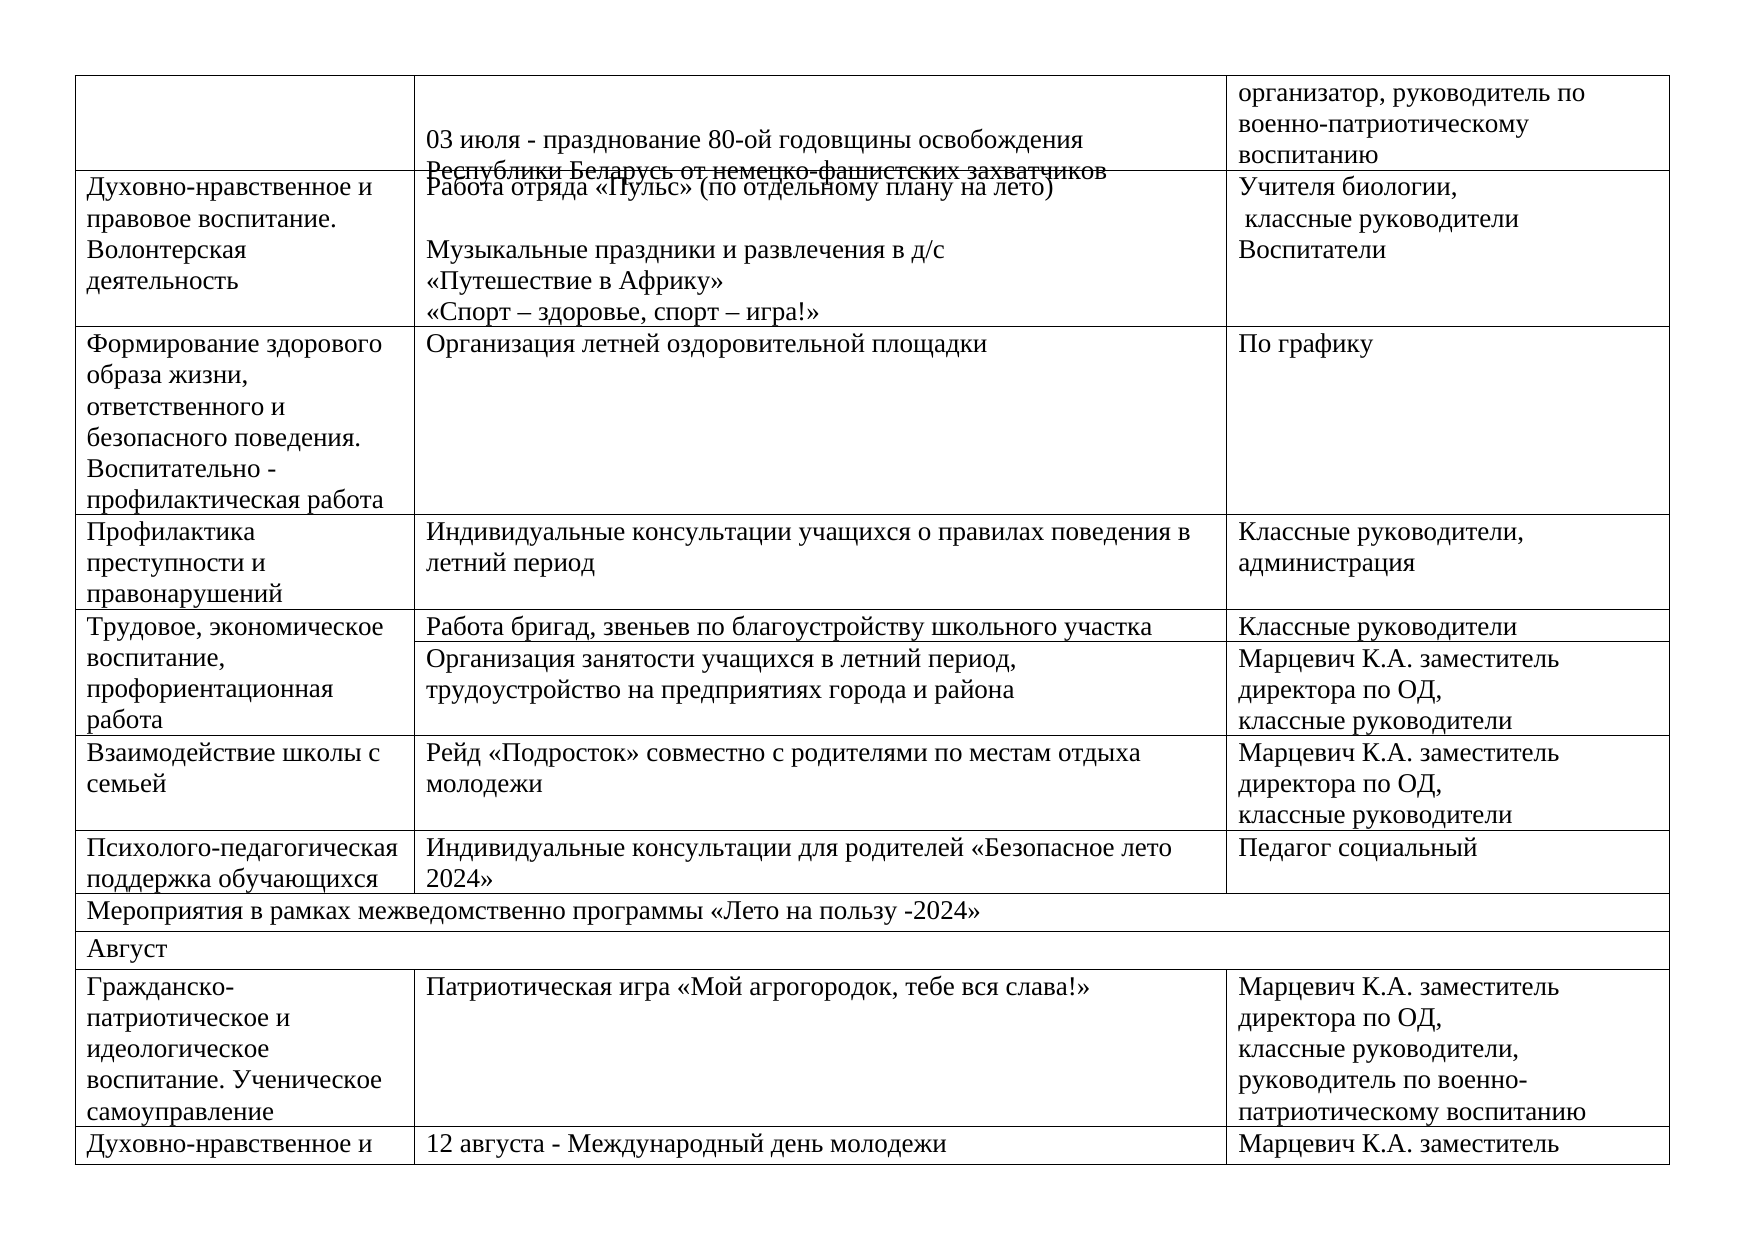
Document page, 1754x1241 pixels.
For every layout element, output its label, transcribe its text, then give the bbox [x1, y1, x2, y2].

table_cell Духовно-нравственное и правовое воспитание. Волонтерская деятельность [76, 171, 414, 326]
table_cell Марцевич К.А. заместитель директора по ОД, классные руководители, руководитель по военно-патриотическому воспитанию [1227, 970, 1669, 1126]
table_cell Педагог социальный [1227, 831, 1669, 893]
table_cell Марцевич К.А. заместитель директора по ОД, классные руководители [1227, 642, 1669, 735]
table_cell Марцевич К.А. заместитель директора по ОД, классные руководители [1227, 736, 1669, 830]
table_cell Работа отряда «Пульс» (по отдельному плану на лето) Музыкальные праздники и развлечения в д/с «Путешествие в Африку» «Спорт – здоровье, спорт – игра!» [415, 171, 1226, 326]
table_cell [415, 1127, 1226, 1164]
table_cell Организация летней оздоровительной площадки [415, 327, 1226, 514]
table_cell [1227, 76, 1669, 169]
table_cell Классные руководители [1227, 610, 1669, 641]
table_cell Организация занятости учащихся в летний период, трудоустройство на предприятиях города и района [415, 642, 1226, 735]
table_cell Август [76, 932, 1669, 969]
table_cell Рейд «Подросток» совместно с родителями по местам отдыха молодежи [415, 736, 1226, 830]
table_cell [1227, 1127, 1669, 1164]
table_cell Гражданско-патриотическое и идеологическое воспитание. Ученическое самоуправление [76, 970, 414, 1126]
table_cell По графику [1227, 327, 1669, 514]
table_cell Классные руководители, администрация [1227, 515, 1669, 609]
table_cell Патриотическая игра «Мой агрогородок, тебе вся слава!» [415, 970, 1226, 1126]
table_cell Учителя биологии, классные руководители Воспитатели [1227, 171, 1669, 326]
table_cell Индивидуальные консультации для родителей «Безопасное лето 2024» [415, 831, 1226, 893]
table_cell Профилактика преступности и правонарушений [76, 515, 414, 609]
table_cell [76, 1127, 414, 1164]
table_cell Мероприятия в рамках межведомственно программы «Лето на пользу -2024» [76, 894, 1669, 931]
table_cell Трудовое, экономическое воспитание, профориентационная работа [76, 610, 414, 735]
table_cell Психолого-педагогическая поддержка обучающихся [76, 831, 414, 893]
table_cell Работа бригад, звеньев по благоустройству школьного участка [415, 610, 1226, 641]
table_cell Формирование здорового образа жизни, ответственного и безопасного поведения. Воспитательно - профилактическая работа [76, 327, 414, 514]
table_cell Индивидуальные консультации учащихся о правилах поведения в летний период [415, 515, 1226, 609]
table_cell Взаимодействие школы с семьей [76, 736, 414, 830]
